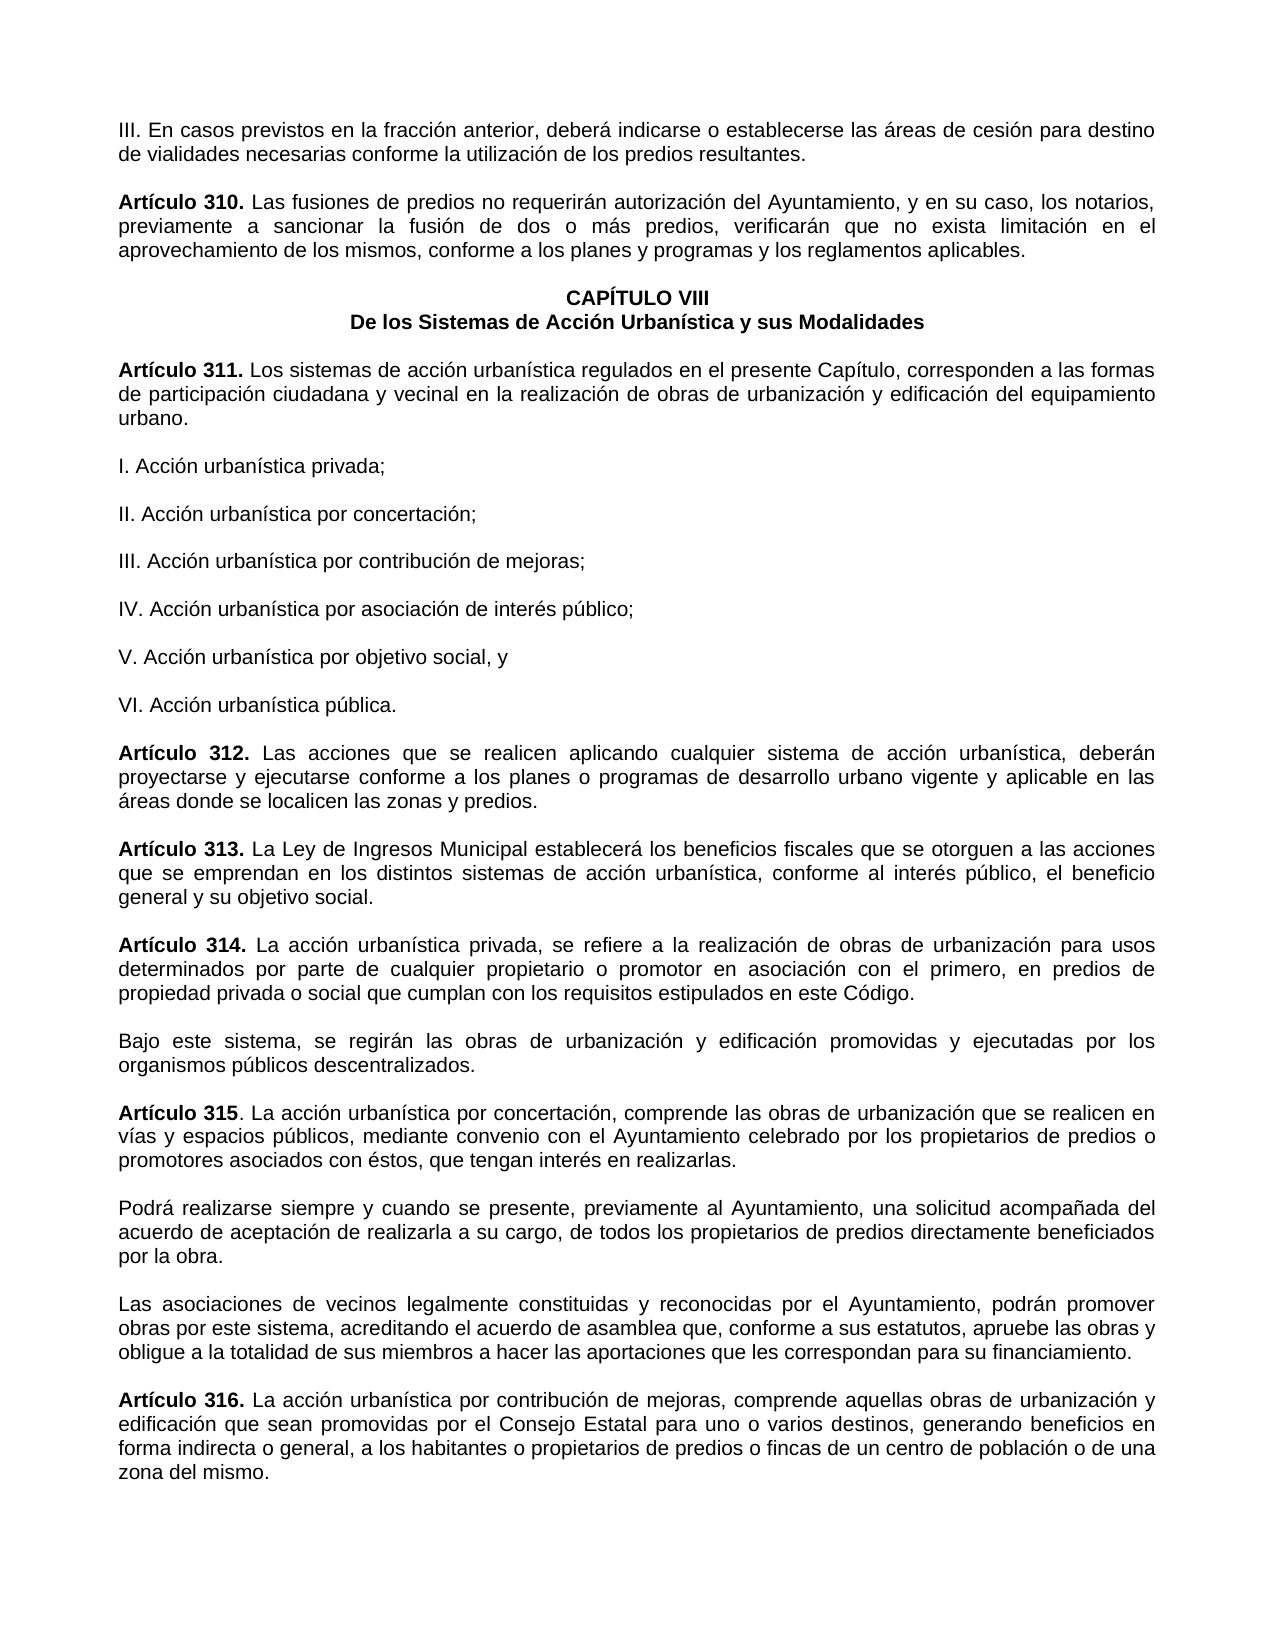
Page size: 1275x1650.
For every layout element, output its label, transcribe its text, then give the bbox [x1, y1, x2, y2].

text CAPÍTULO VIII [118, 286, 1157, 310]
text Las asociaciones de vecinos legalmente constituidas y reconocidas por el Ayuntamiento, podrán promover obras por este sistema, acreditando el acuerdo de asamblea que, conforme a sus estatutos, apruebe las obras y obligue a la totalidad de sus miembros a hacer las aportaciones que les correspondan para su financiamiento. [118, 1292, 1157, 1364]
text Artículo 315. La acción urbanística por concertación, comprende las obras de urbanización que se realicen en vías y espacios públicos, mediante convenio con el Ayuntamiento celebrado por los propietarios de predios o promotores asociados con éstos, que tengan interés en realizarlas. [118, 1100, 1157, 1172]
text II. Acción urbanística por concertación; [118, 501, 1157, 525]
text I. Acción urbanística privada; [118, 453, 1157, 477]
text Podrá realizarse siempre y cuando se presente, previamente al Ayuntamiento, una solicitud acompañada del acuerdo de aceptación de realizarla a su cargo, de todos los propietarios de predios directamente beneficiados por la obra. [118, 1196, 1157, 1268]
text III. Acción urbanística por contribución de mejoras; [118, 549, 1157, 573]
text Artículo 314. La acción urbanística privada, se refiere a la realización de obras de urbanización para usos determinados por parte de cualquier propietario o promotor en asociación con el primero, en predios de propiedad privada o social que cumplan con los requisitos estipulados en este Código. [118, 933, 1157, 1004]
text VI. Acción urbanística pública. [118, 693, 1157, 717]
text Bajo este sistema, se regirán las obras de urbanización y edificación promovidas y ejecutadas por los organismos públicos descentralizados. [118, 1028, 1157, 1076]
text Artículo 311. Los sistemas de acción urbanística regulados en el presente Capítulo, corresponden a las formas de participación ciudadana y vecinal en la realización de obras de urbanización y edificación del equipamiento urbano. [118, 358, 1157, 429]
text Artículo 316. La acción urbanística por contribución de mejoras, comprende aquellas obras de urbanización y edificación que sean promovidas por el Consejo Estatal para uno o varios destinos, generando beneficios en forma indirecta o general, a los habitantes o propietarios de predios o fincas de un centro de población o de una zona del mismo. [118, 1388, 1157, 1484]
text De los Sistemas de Acción Urbanística y sus Modalidades [118, 310, 1157, 334]
text V. Acción urbanística por objetivo social, y [118, 645, 1157, 669]
text Artículo 310. Las fusiones de predios no requerirán autorización del Ayuntamiento, y en su caso, los notarios, previamente a sancionar la fusión de dos o más predios, verificarán que no exista limitación en el aprovechamiento de los mismos, conforme a los planes y programas y los reglamentos aplicables. [118, 190, 1157, 262]
text III. En casos previstos en la fracción anterior, deberá indicarse o establecerse las áreas de cesión para destino de vialidades necesarias conforme la utilización de los predios resultantes. [118, 118, 1157, 166]
text IV. Acción urbanística por asociación de interés público; [118, 597, 1157, 621]
text Artículo 312. Las acciones que se realicen aplicando cualquier sistema de acción urbanística, deberán proyectarse y ejecutarse conforme a los planes o programas de desarrollo urbano vigente y aplicable en las áreas donde se localicen las zonas y predios. [118, 741, 1157, 813]
text Artículo 313. de Ingresos Municipal establecerá los beneficios fiscales que se otorguen a las acciones que se emprendan en los distintos sistemas de acción urbanística, conforme al interés público, el beneficio general y su objetivo social. [118, 837, 1157, 909]
